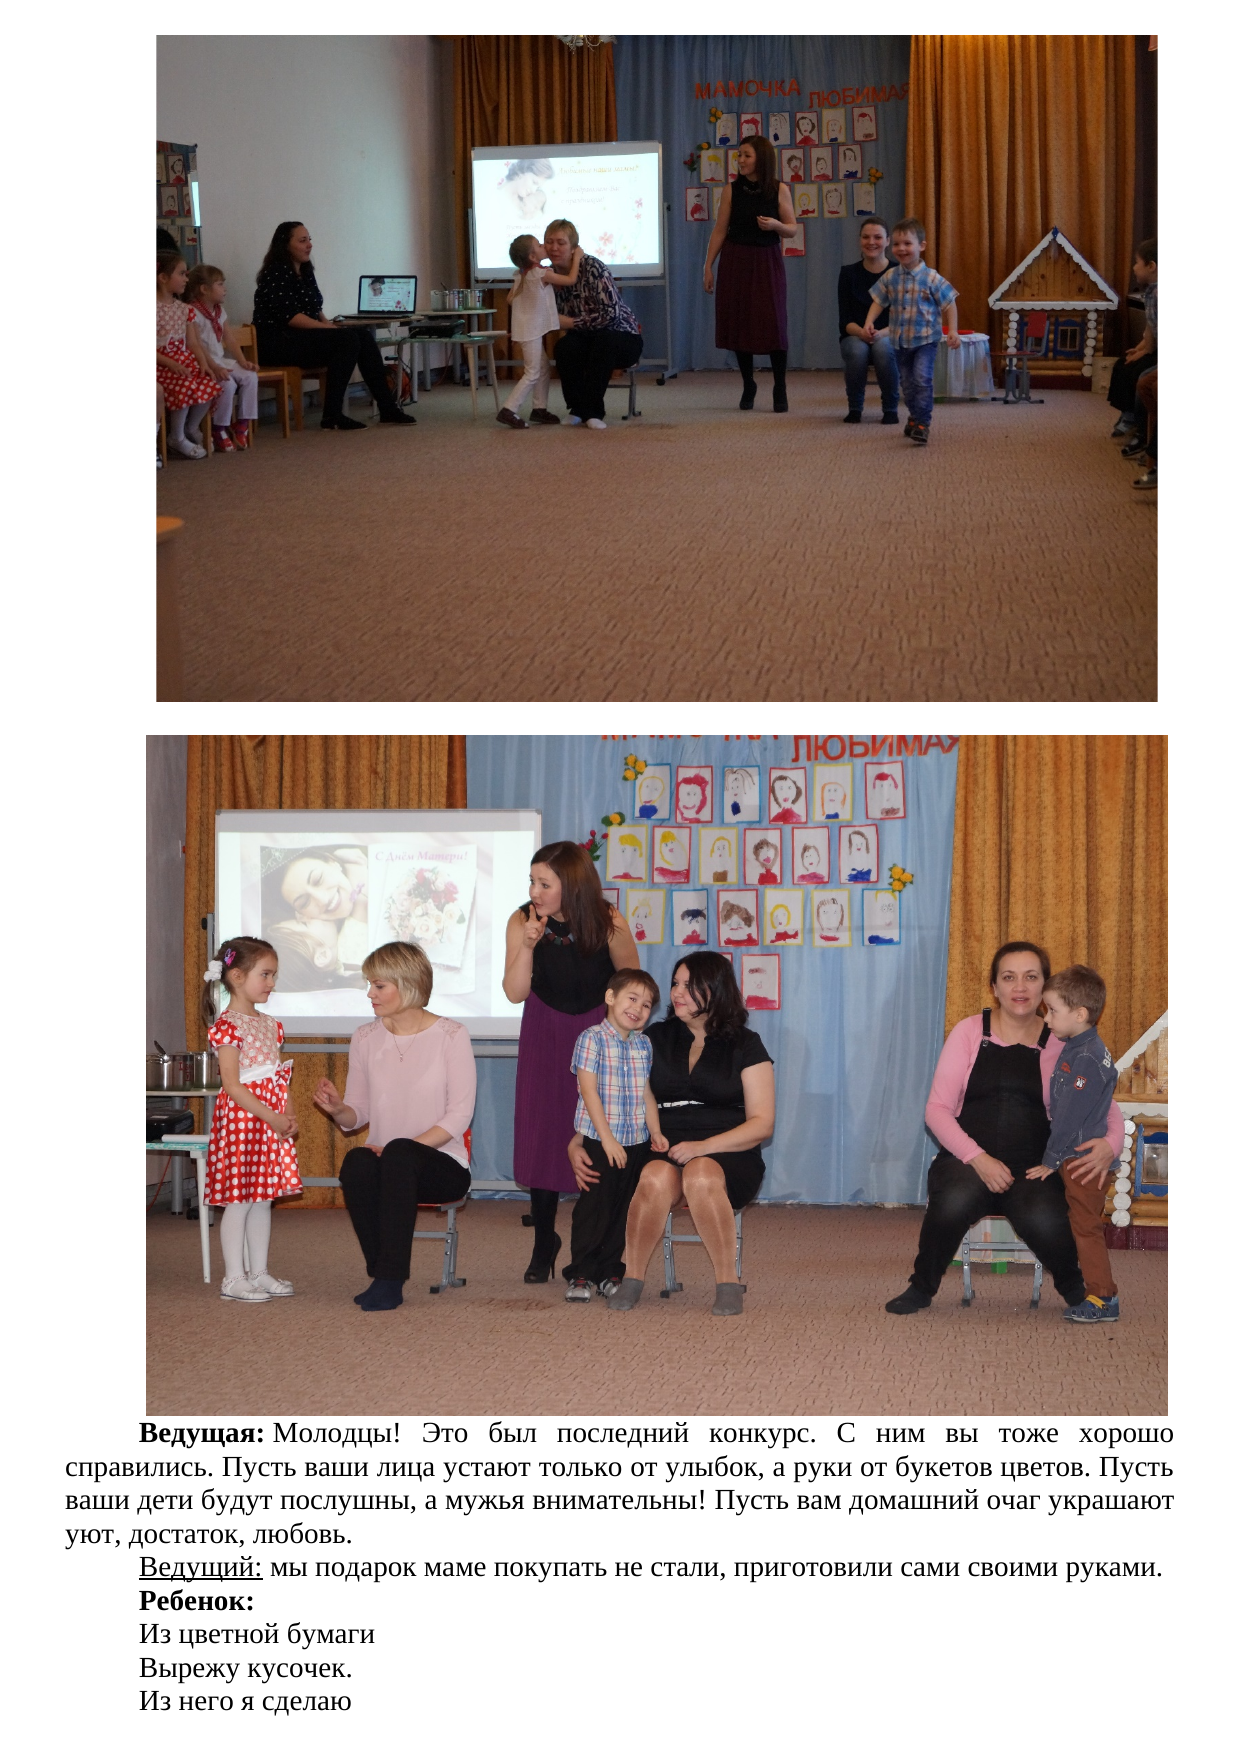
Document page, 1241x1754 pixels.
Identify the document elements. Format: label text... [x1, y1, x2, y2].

picture [156, 35, 1158, 702]
picture [146, 735, 1168, 1416]
text Ребенок: [65, 1583, 1175, 1616]
text Ведущая: Молодцы! Это был последний конкурс. С ним вы тоже хорошо справились. Пусть ваши лица устают только от улыбок, а руки от букетов цветов. Пусть ваши дети будут послушны, а мужья внимательны! Пусть вам домашний очаг украшают уют, достаток, любовь. [65, 1415, 1175, 1549]
text Вырежу кусочек. [65, 1650, 1175, 1683]
text Из цветной бумаги [65, 1616, 1175, 1650]
text Из него я сделаю [65, 1683, 1175, 1717]
text Ведущий: мы подарок маме покупать не стали, приготовили сами своими руками. [65, 1549, 1175, 1583]
